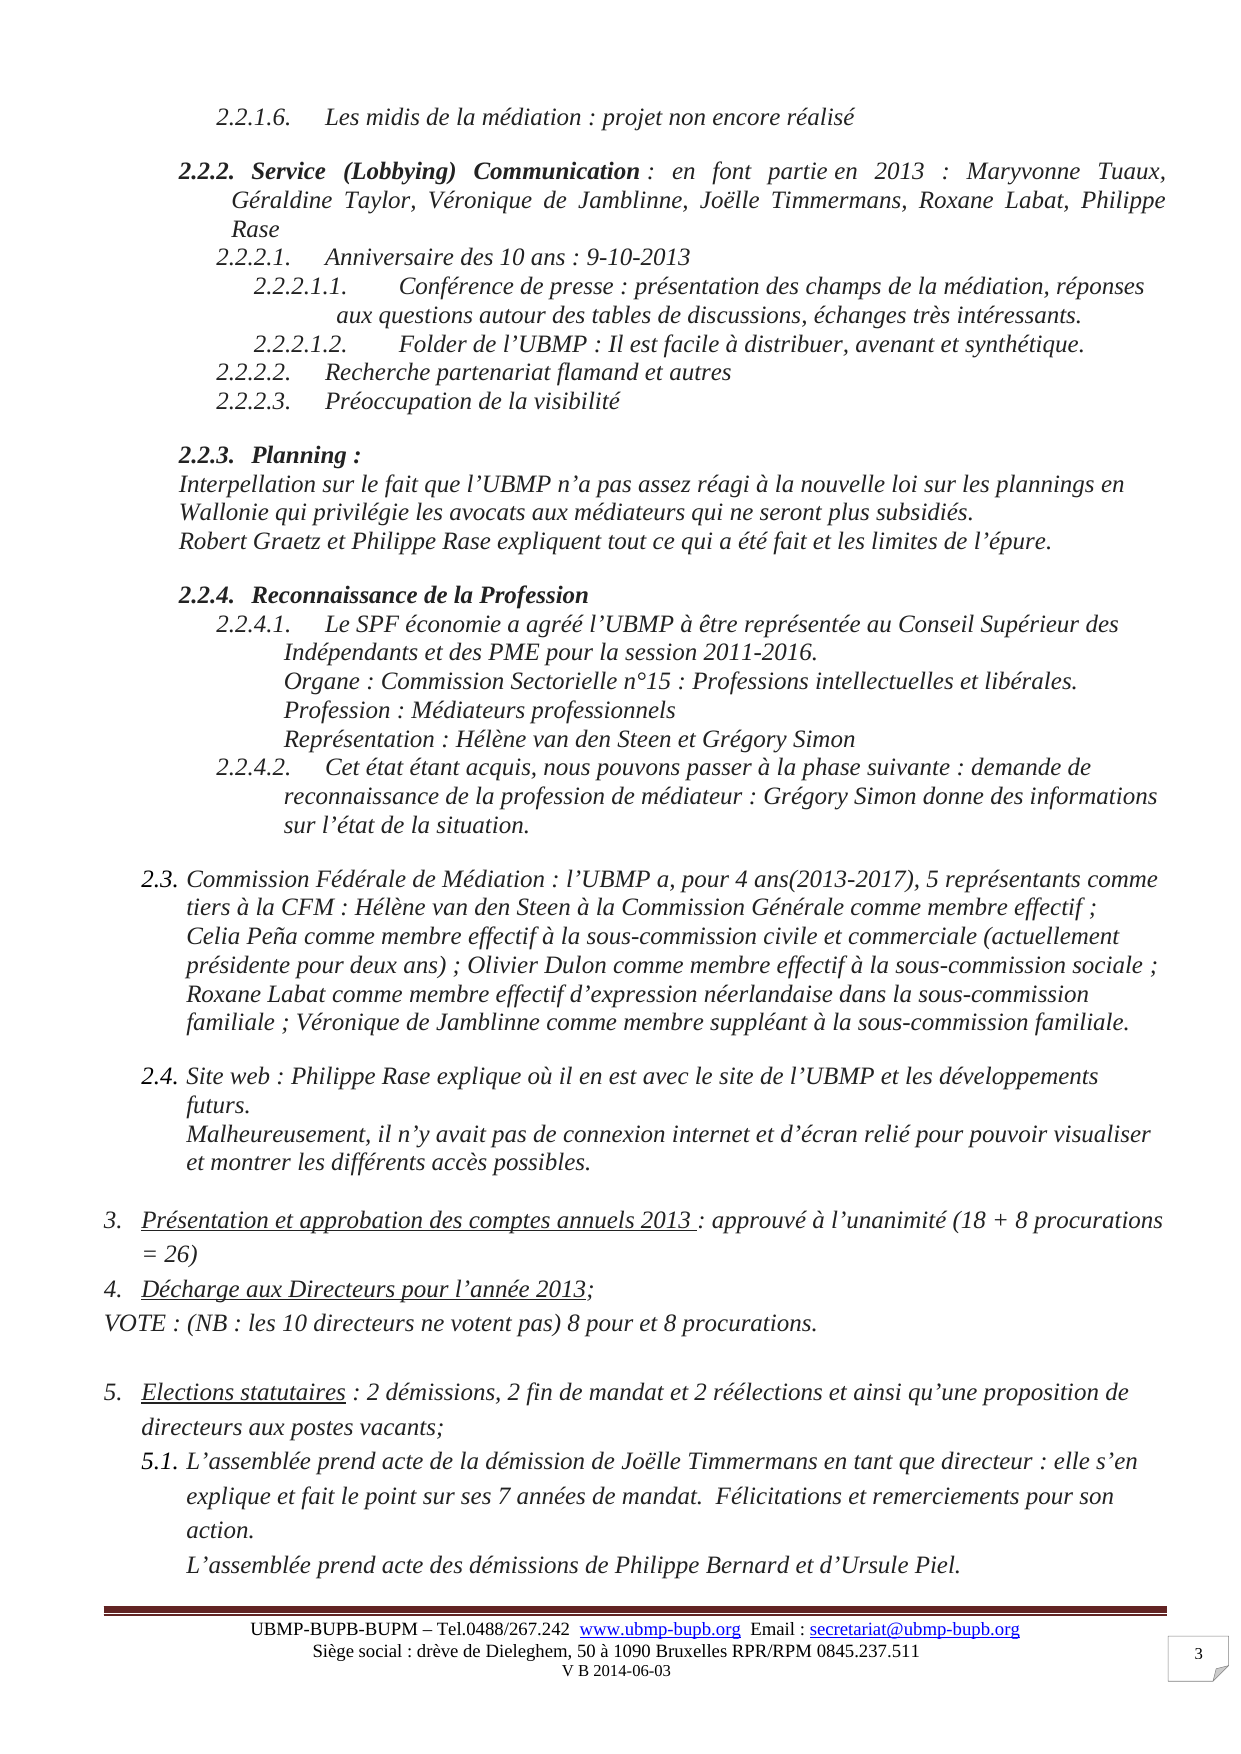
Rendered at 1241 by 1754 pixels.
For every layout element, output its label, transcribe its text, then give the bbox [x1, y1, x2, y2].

list Les midis de la médiation : projet non encore réalisé [216, 102, 1167, 131]
list Reconnaissance de la Profession [178, 580, 1167, 609]
list L’assemblée prend acte de la démission de Joëlle Timmermans en tant que directeur : elle s’en explique et fait le point sur ses 7 années de mandat. Félicitations et remerciements pour son action. L’assemblée prend acte des démissions de Philippe Bernard et d’Ursule Piel. [141, 1446, 1167, 1578]
list Le SPF économie a agréé l’UBMP à être représentée au Conseil Supérieur des Indépendants et des PME pour la session 2011-2016. Organe : Commission Sectorielle n°15 : Professions intellectuelles et libérales. Profession : Médiateurs professionnels Représentation : Hélène van den Steen et Grégory Simon [216, 609, 1167, 752]
list Elections statutaires : 2 démissions, 2 fin de mandat et 2 réélections et ainsi qu’une proposition de directeurs aux postes vacants; [103, 1377, 1167, 1441]
list Présentation et approbation des comptes annuels 2013 : approuvé à l’unanimité (18 + 8 procurations = 26) [103, 1205, 1167, 1268]
list Anniversaire des 10 ans : 9-10-2013 [216, 242, 1167, 271]
list Cet état étant acquis, nous pouvons passer à la phase suivante : demande de reconnaissance de la profession de médiateur : Grégory Simon donne des informations sur l’état de la situation. [216, 752, 1167, 839]
list Planning : [178, 440, 1167, 469]
list Décharge aux Directeurs pour l’année 2013; [103, 1274, 1167, 1303]
list Commission Fédérale de Médiation : l’UBMP a, pour 4 ans(2013-2017), 5 représentants comme tiers à la CFM : Hélène van den Steen à la Commission Générale comme membre effectif ; Celia Peña comme membre effectif à la sous-commission civile et commerciale (actuellement présidente pour deux ans) ; Olivier Dulon comme membre effectif à la sous-commission sociale ; Roxane Labat comme membre effectif d’expression néerlandaise dans la sous-commission familiale ; Véronique de Jamblinne comme membre suppléant à la sous-commission familiale. [141, 864, 1167, 1036]
text Interpellation sur le fait que l’UBMP n’a pas assez réagi à la nouvelle loi sur les plannings en Wallonie qui privilégie les avocats aux médiateurs qui ne seront plus subsidiés. [178, 469, 1167, 526]
text VOTE : (NB : les 10 directeurs ne votent pas) 8 pour et 8 procurations. [103, 1308, 1167, 1372]
list Service (Lobbying) Communication : en font partie en 2013 : Maryvonne Tuaux, Géraldine Taylor, Véronique de Jamblinne, Joëlle Timmermans, Roxane Labat, Philippe Rase [178, 156, 1167, 242]
list Site web : Philippe Rase explique où il en est avec le site de l’UBMP et les développements futurs. Malheureusement, il n’y avait pas de connexion internet et d’écran relié pour pouvoir visualiser et montrer les différents accès possibles. [141, 1061, 1167, 1176]
list Folder de l’UBMP : Il est facile à distribuer, avenant et synthétique. [253, 329, 1167, 357]
list Préoccupation de la visibilité [216, 386, 1167, 415]
text Robert Graetz et Philippe Rase expliquent tout ce qui a été fait et les limites de l’épure. [178, 526, 1167, 555]
list Recherche partenariat flamand et autres [216, 357, 1167, 386]
list Conférence de presse : présentation des champs de la médiation, réponses aux questions autour des tables de discussions, échanges très intéressants. [253, 271, 1167, 329]
